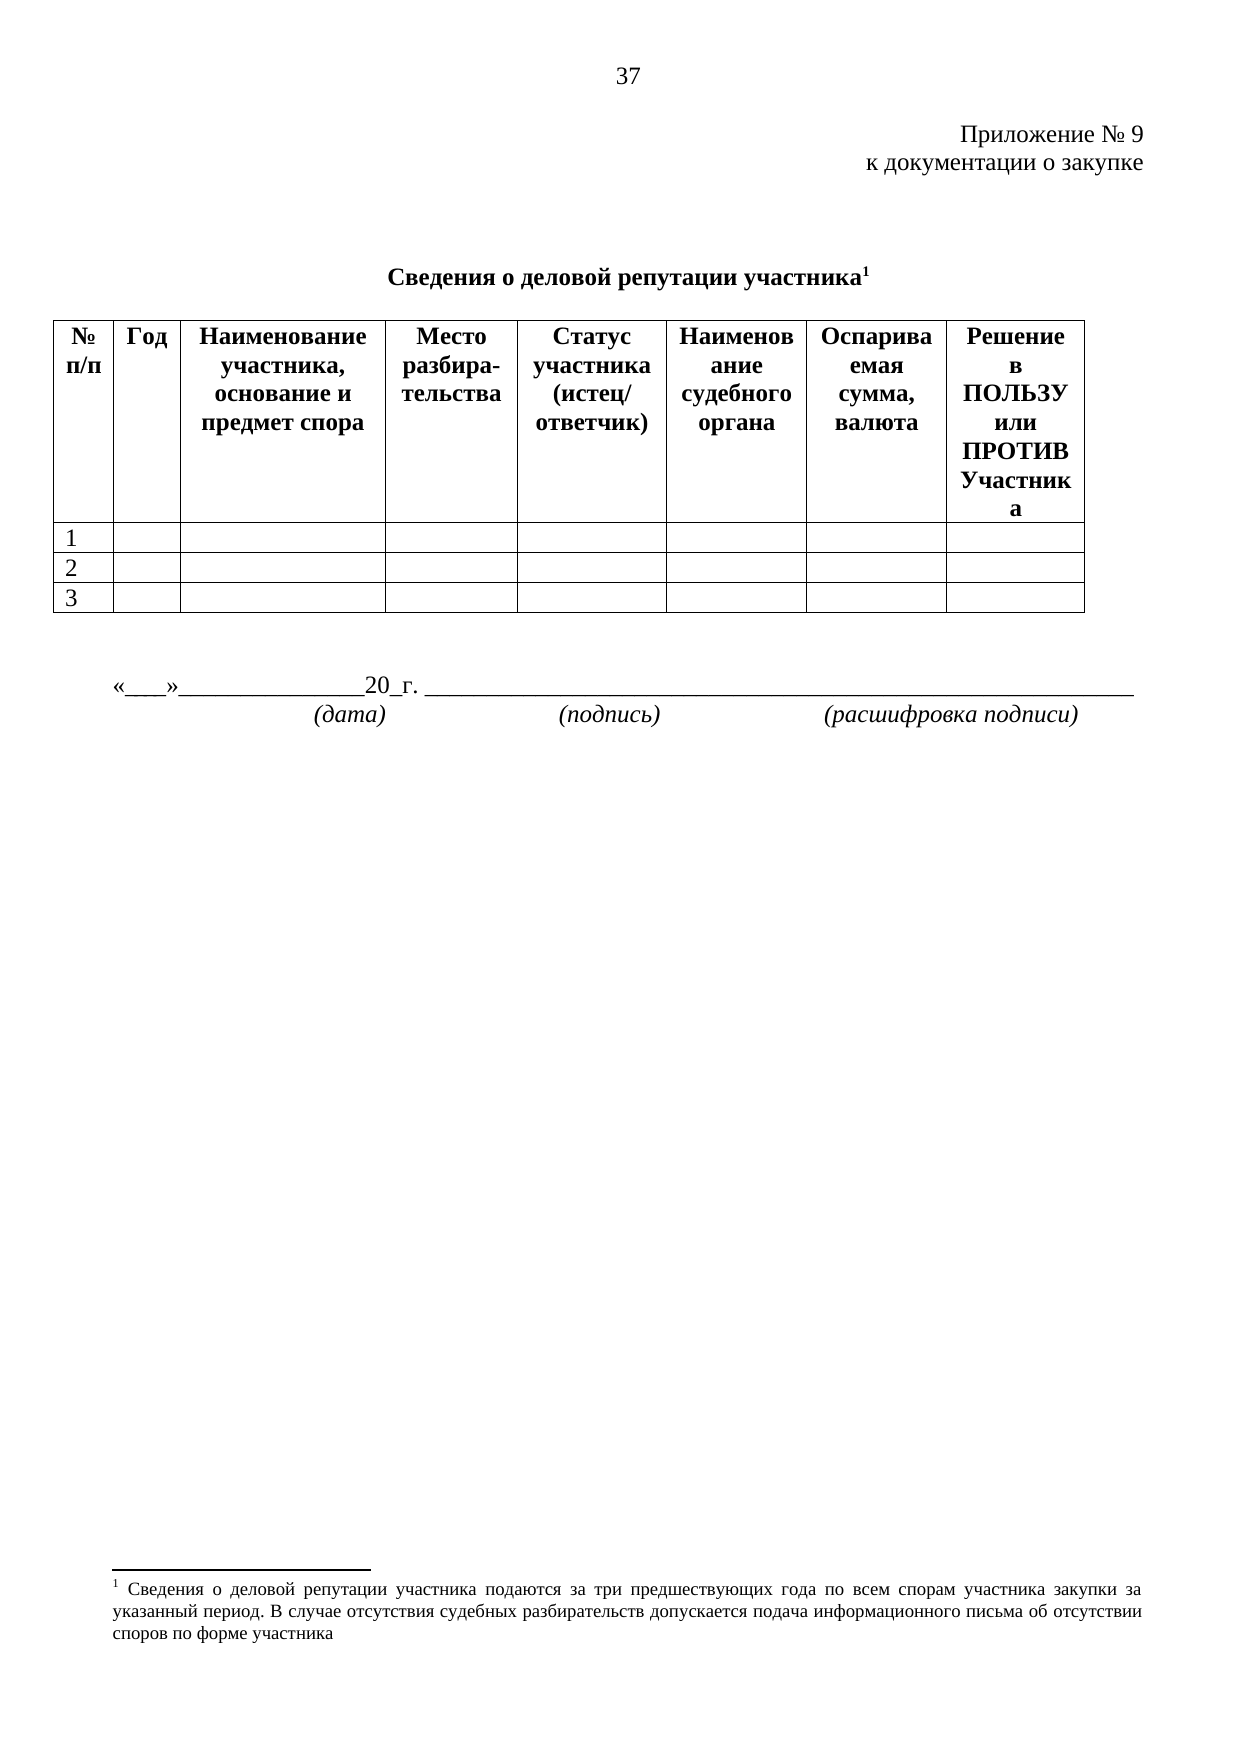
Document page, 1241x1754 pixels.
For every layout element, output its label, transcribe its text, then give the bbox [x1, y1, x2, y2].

table_cell [807, 553, 946, 582]
table_cell [807, 583, 946, 612]
table_cell 1 [54, 523, 113, 552]
table_cell [181, 523, 385, 552]
table_cell [667, 553, 806, 582]
table_cell [386, 523, 517, 552]
table_header Решение в ПОЛЬЗУ или ПРОТИВ Участника [947, 321, 1084, 522]
table_cell [386, 583, 517, 612]
table_cell [667, 523, 806, 552]
table_header Статус участника (истец/ответчик) [518, 321, 666, 522]
table_header Наименование участника, основание и предмет спора [181, 321, 385, 522]
text (дата) (подпись) (расшифровка подписи) [238, 699, 1144, 728]
table_cell [181, 553, 385, 582]
table_header Место разбира-тельства [386, 321, 517, 522]
table_cell 2 [54, 553, 113, 582]
table_cell [386, 553, 517, 582]
text Приложение № 9 [112, 119, 1144, 147]
table_header Оспариваемая сумма, валюта [807, 321, 946, 522]
table_cell [947, 583, 1084, 612]
text « » 20_г. _________________________________ [112, 670, 1144, 699]
table_cell [947, 553, 1084, 582]
table_cell [518, 523, 666, 552]
table_cell [181, 583, 385, 612]
table_cell [518, 553, 666, 582]
table_cell [667, 583, 806, 612]
table_cell [114, 583, 180, 612]
table_header № п/п [54, 321, 113, 522]
text Сведения о деловой репутации участника [112, 262, 1144, 291]
table_cell [114, 553, 180, 582]
table_cell [114, 523, 180, 552]
table_cell 3 [54, 583, 113, 612]
table_header Наименование судебного органа [667, 321, 806, 522]
table_cell [807, 523, 946, 552]
text к документации о закупке [112, 147, 1144, 176]
table_header Год [114, 321, 180, 522]
table_cell [518, 583, 666, 612]
table_cell [947, 523, 1084, 552]
